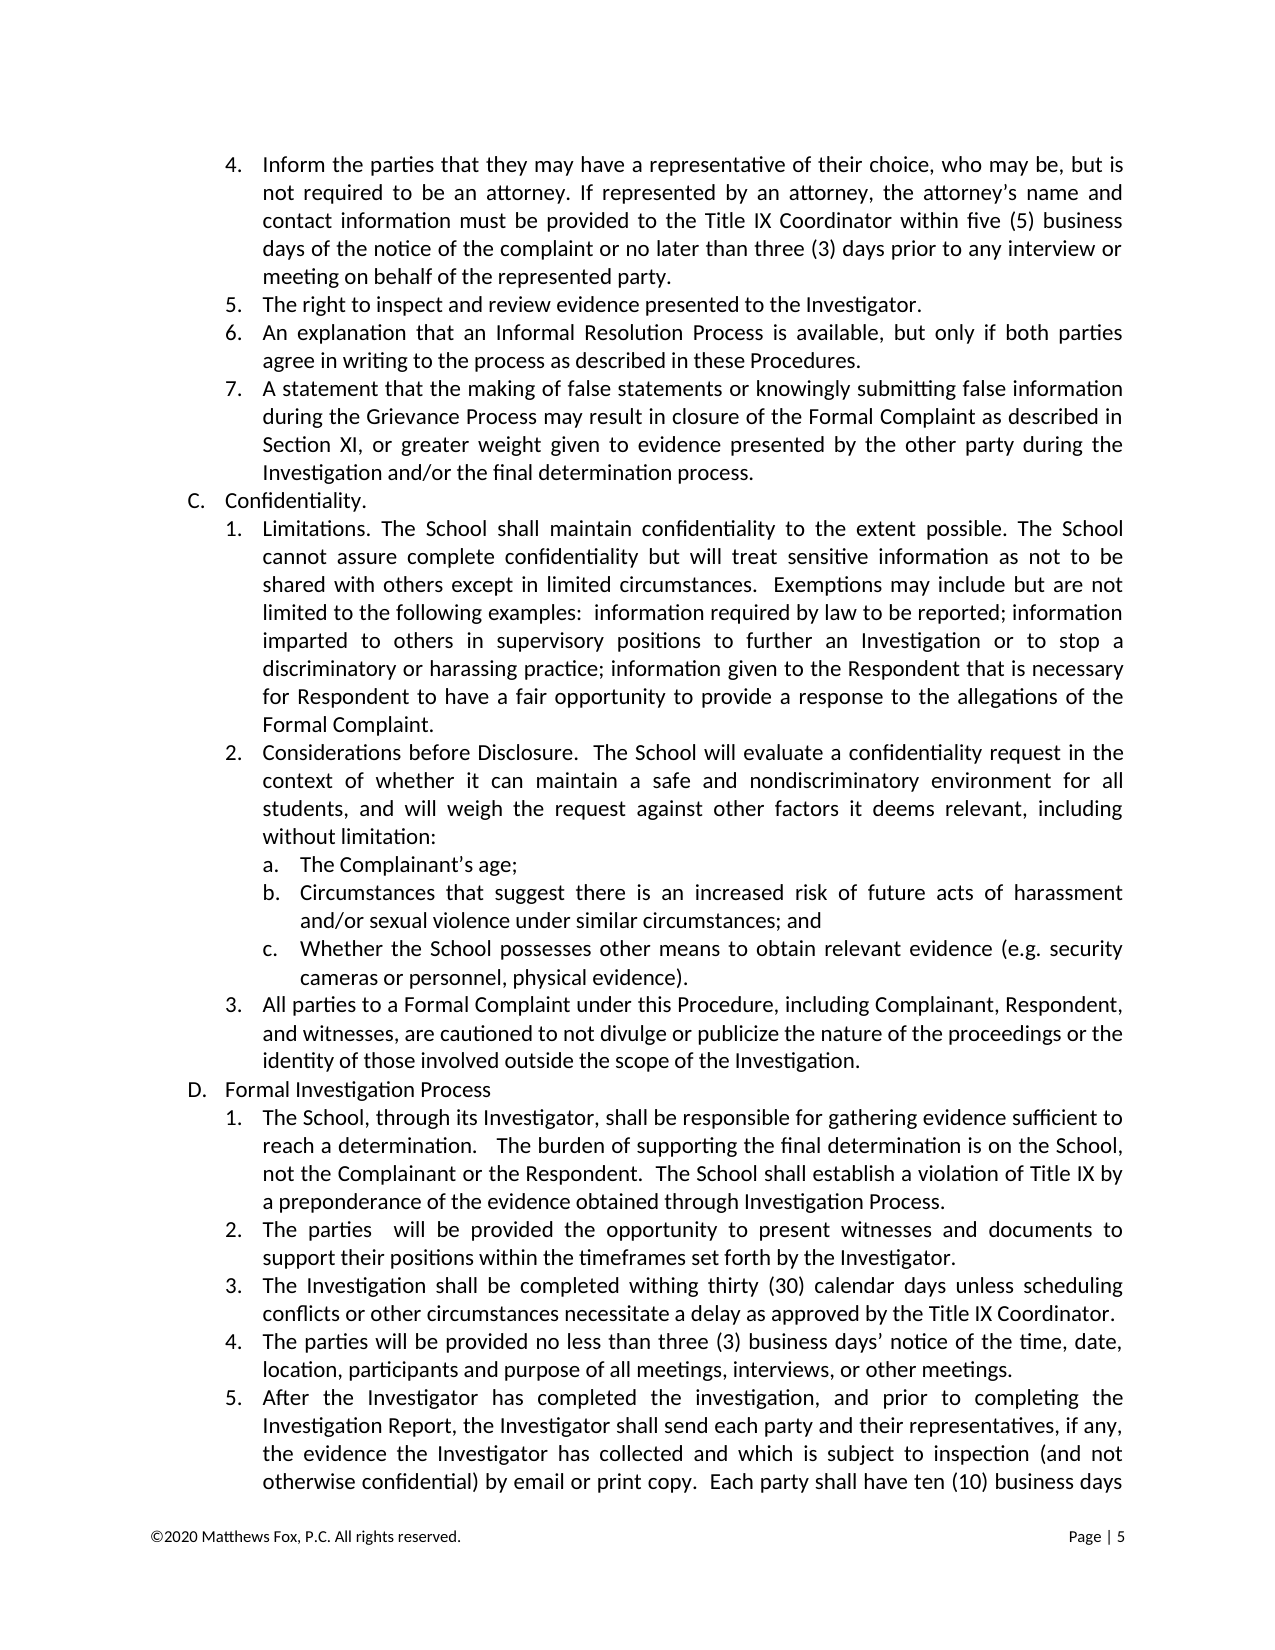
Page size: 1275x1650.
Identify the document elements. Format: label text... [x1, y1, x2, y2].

list An explanation that an Informal Resolution Process is available, but only if both parties agree in writing to the process as described in these Procedures. [225, 318, 1125, 374]
list A statement that the making of false statements or knowingly submitting false information during the Grievance Process may result in closure of the Formal Complaint as described in Section XI, or greater weight given to evidence presented by the other party during the Investigation and/or the final determination process. [225, 374, 1125, 486]
list The right to inspect and review evidence presented to the Investigator. [225, 290, 1125, 318]
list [225, 1383, 1125, 1495]
list The parties will be provided the opportunity to present witnesses and documents to support their positions within the timeframes set forth by the Investigator. [225, 1215, 1125, 1271]
list The Complainant’s age; [262, 851, 1125, 878]
list Considerations before Disclosure. The School will evaluate a confidentiality request in the context of whether it can maintain a safe and nondiscriminatory environment for all students, and will weigh the request against other factors it deems relevant, including without limitation: [225, 738, 1125, 851]
list Inform the parties that they may have a representative of their choice, who may be, but is not required to be an attorney. If represented by an attorney, the attorney’s name and contact information must be provided to the Title IX Coordinator within five (5) business days of the notice of the complaint or no later than three (3) days prior to any interview or meeting on behalf of the represented party. [225, 150, 1125, 290]
list Whether the School possesses other means to obtain relevant evidence (e.g. security cameras or personnel, physical evidence). [262, 934, 1125, 991]
list Formal Investigation Process [187, 1075, 1125, 1103]
list The Investigation shall be completed withing thirty (30) calendar days unless scheduling conflicts or other circumstances necessitate a delay as approved by the Title IX Coordinator. [225, 1271, 1125, 1327]
list The School, through its Investigator, shall be responsible for gathering evidence sufficient to reach a determination. The burden of supporting the final determination is on the School, not the Complainant or the Respondent. The School shall establish a violation of Title IX by a preponderance of the evidence obtained through Investigation Process. [225, 1103, 1125, 1215]
list The parties will be provided no less than three (3) business days’ notice of the time, date, location, participants and purpose of all meetings, interviews, or other meetings. [225, 1327, 1125, 1383]
list Limitations. The School shall maintain confidentiality to the extent possible. The School cannot assure complete confidentiality but will treat sensitive information as not to be shared with others except in limited circumstances. Exemptions may include but are not limited to the following examples: information required by law to be reported; information imparted to others in supervisory positions to further an Investigation or to stop a discriminatory or harassing practice; information given to the Respondent that is necessary for Respondent to have a fair opportunity to provide a response to the allegations of the Formal Complaint. [225, 514, 1125, 738]
list All parties to a Formal Complaint under this Procedure, including Complainant, Respondent, and witnesses, are cautioned to not divulge or publicize the nature of the proceedings or the identity of those involved outside the scope of the Investigation. [225, 991, 1125, 1075]
list Circumstances that suggest there is an increased risk of future acts of harassment and/or sexual violence under similar circumstances; and [262, 878, 1125, 934]
list Confidentiality. [187, 486, 1125, 514]
